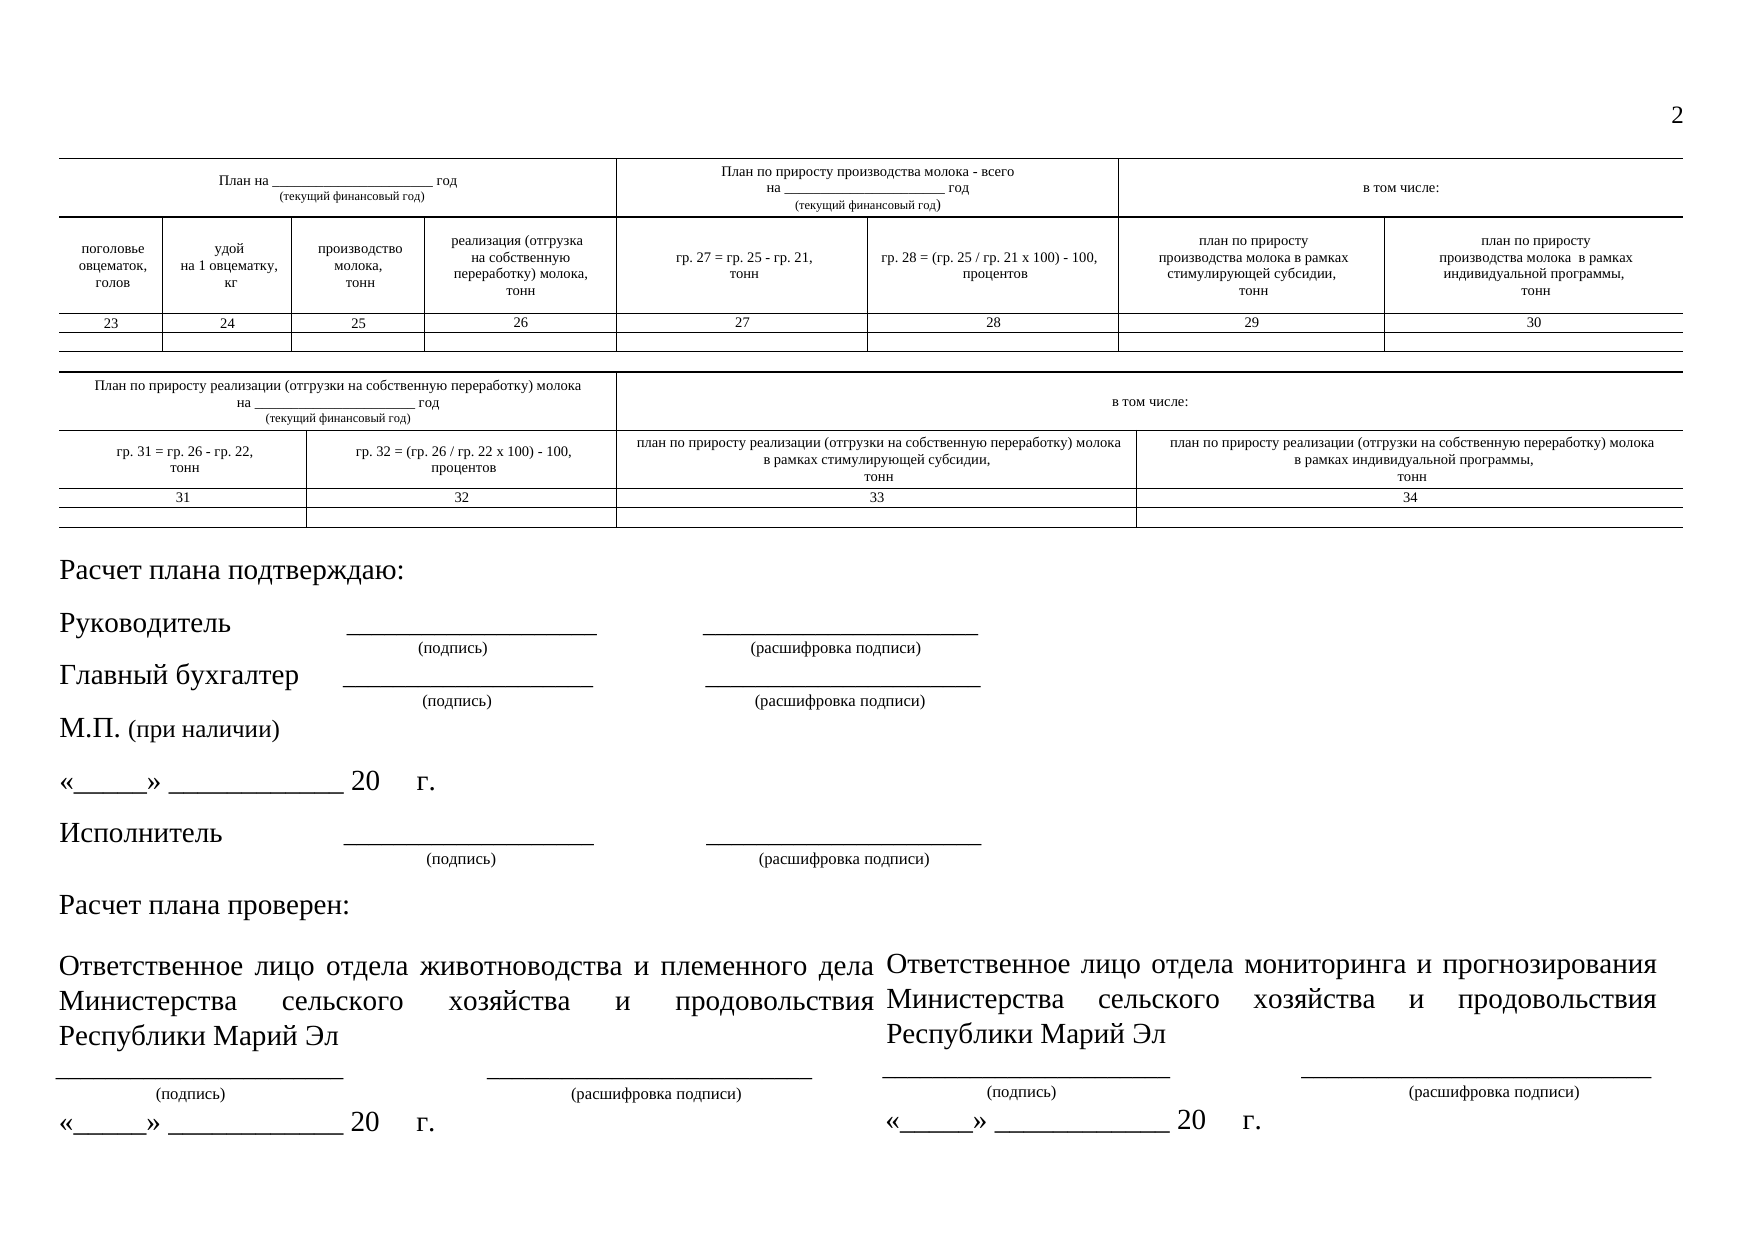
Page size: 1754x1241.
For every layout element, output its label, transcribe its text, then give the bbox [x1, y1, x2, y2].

table_cell 24 [163, 314, 291, 332]
table_cell 32 [307, 489, 616, 507]
table_cell гр. 32 = (гр. 26 / гр. 22 х 100) - 100, процентов [307, 431, 616, 488]
table_header Расчет плана проверен: Ответственное лицо отдела животноводства и племенного дела Министерства сельского хозяйства и продовольствия Республики Марий Эл _______________________ __________________________ (подпись) (расшифровка подписи) «_____» ____________ 20 г. [59, 888, 886, 1144]
table_cell 25 [292, 314, 424, 332]
table_cell план по приросту реализации (отгрузки на собственную переработку) молока в рамках стимулирующей субсидии, тонн [617, 431, 1136, 488]
table_cell План по приросту производства молока - всего на ______________________ год (текущий финансовый год) [617, 159, 1118, 216]
table_cell [59, 508, 306, 527]
table_cell гр. 27 = гр. 25 - гр. 21, тонн [617, 218, 867, 313]
table_cell реализация (отгрузка на собственную переработку) молока, тонн [425, 218, 616, 313]
text «_____» ____________ 20 г. [59, 763, 1695, 796]
table_cell [59, 333, 162, 351]
table_cell план по приросту реализации (отгрузки на собственную переработку) молока в рамках индивидуальной программы, тонн [1137, 431, 1683, 488]
table_cell [1119, 333, 1384, 351]
table_cell [425, 333, 616, 351]
table_header План по приросту реализации (отгрузки на собственную переработку) молока на ______________________ год (текущий финансовый год) [59, 373, 616, 430]
table_cell [1137, 508, 1683, 527]
table_cell производство молока, тонн [292, 218, 424, 313]
table_cell 23 [59, 314, 162, 332]
table_cell поголовье овцематок, голов [59, 218, 162, 313]
table_cell удой на 1 овцематку, кг [163, 218, 291, 313]
table_cell в том числе: [1119, 159, 1683, 216]
text Исполнитель ____________________ ______________________ [59, 816, 1695, 849]
table_cell [163, 333, 291, 351]
text (подпись) (расшифровка подписи) [59, 849, 1695, 868]
table_cell план по приросту производства молока в рамках индивидуальной программы, тонн [1385, 218, 1683, 313]
text Руководитель ____________________ ______________________ [59, 605, 1695, 638]
table_header Ответственное лицо отдела мониторинга и прогнозирования Министерства сельского хозяйства и продовольствия Республики Марий Эл _______________________ ____________________________ (подпись) (расшифровка подписи) «_____» ____________ 20 г. [886, 888, 1668, 1144]
text (подпись) (расшифровка подписи) [59, 638, 1695, 657]
table_cell гр. 28 = (гр. 25 / гр. 21 х 100) - 100, процентов [868, 218, 1118, 313]
table_cell план по приросту производства молока в рамках стимулирующей субсидии, тонн [1119, 218, 1384, 313]
text (подпись) (расшифровка подписи) [59, 691, 1695, 710]
text Расчет плана подтверждаю: [59, 552, 1695, 586]
table_cell [617, 508, 1136, 527]
table_cell 33 [617, 489, 1136, 507]
table_cell 26 [425, 314, 616, 332]
table_cell 29 [1119, 314, 1384, 332]
table_cell [292, 333, 424, 351]
table_cell [617, 333, 867, 351]
table_cell 30 [1385, 314, 1683, 332]
table_cell План на ______________________ год (текущий финансовый год) [59, 159, 616, 216]
table_cell 31 [59, 489, 306, 507]
table_cell [307, 508, 616, 527]
text М.П. (при наличии) [59, 710, 1695, 744]
table_cell [1385, 333, 1683, 351]
table_cell 27 [617, 314, 867, 332]
table_cell [868, 333, 1118, 351]
table_cell 34 [1137, 489, 1683, 507]
table_cell 28 [868, 314, 1118, 332]
text Главный бухгалтер ____________________ ______________________ [59, 657, 1695, 691]
table_header в том числе: [617, 373, 1683, 430]
table_cell гр. 31 = гр. 26 - гр. 22, тонн [59, 431, 306, 488]
